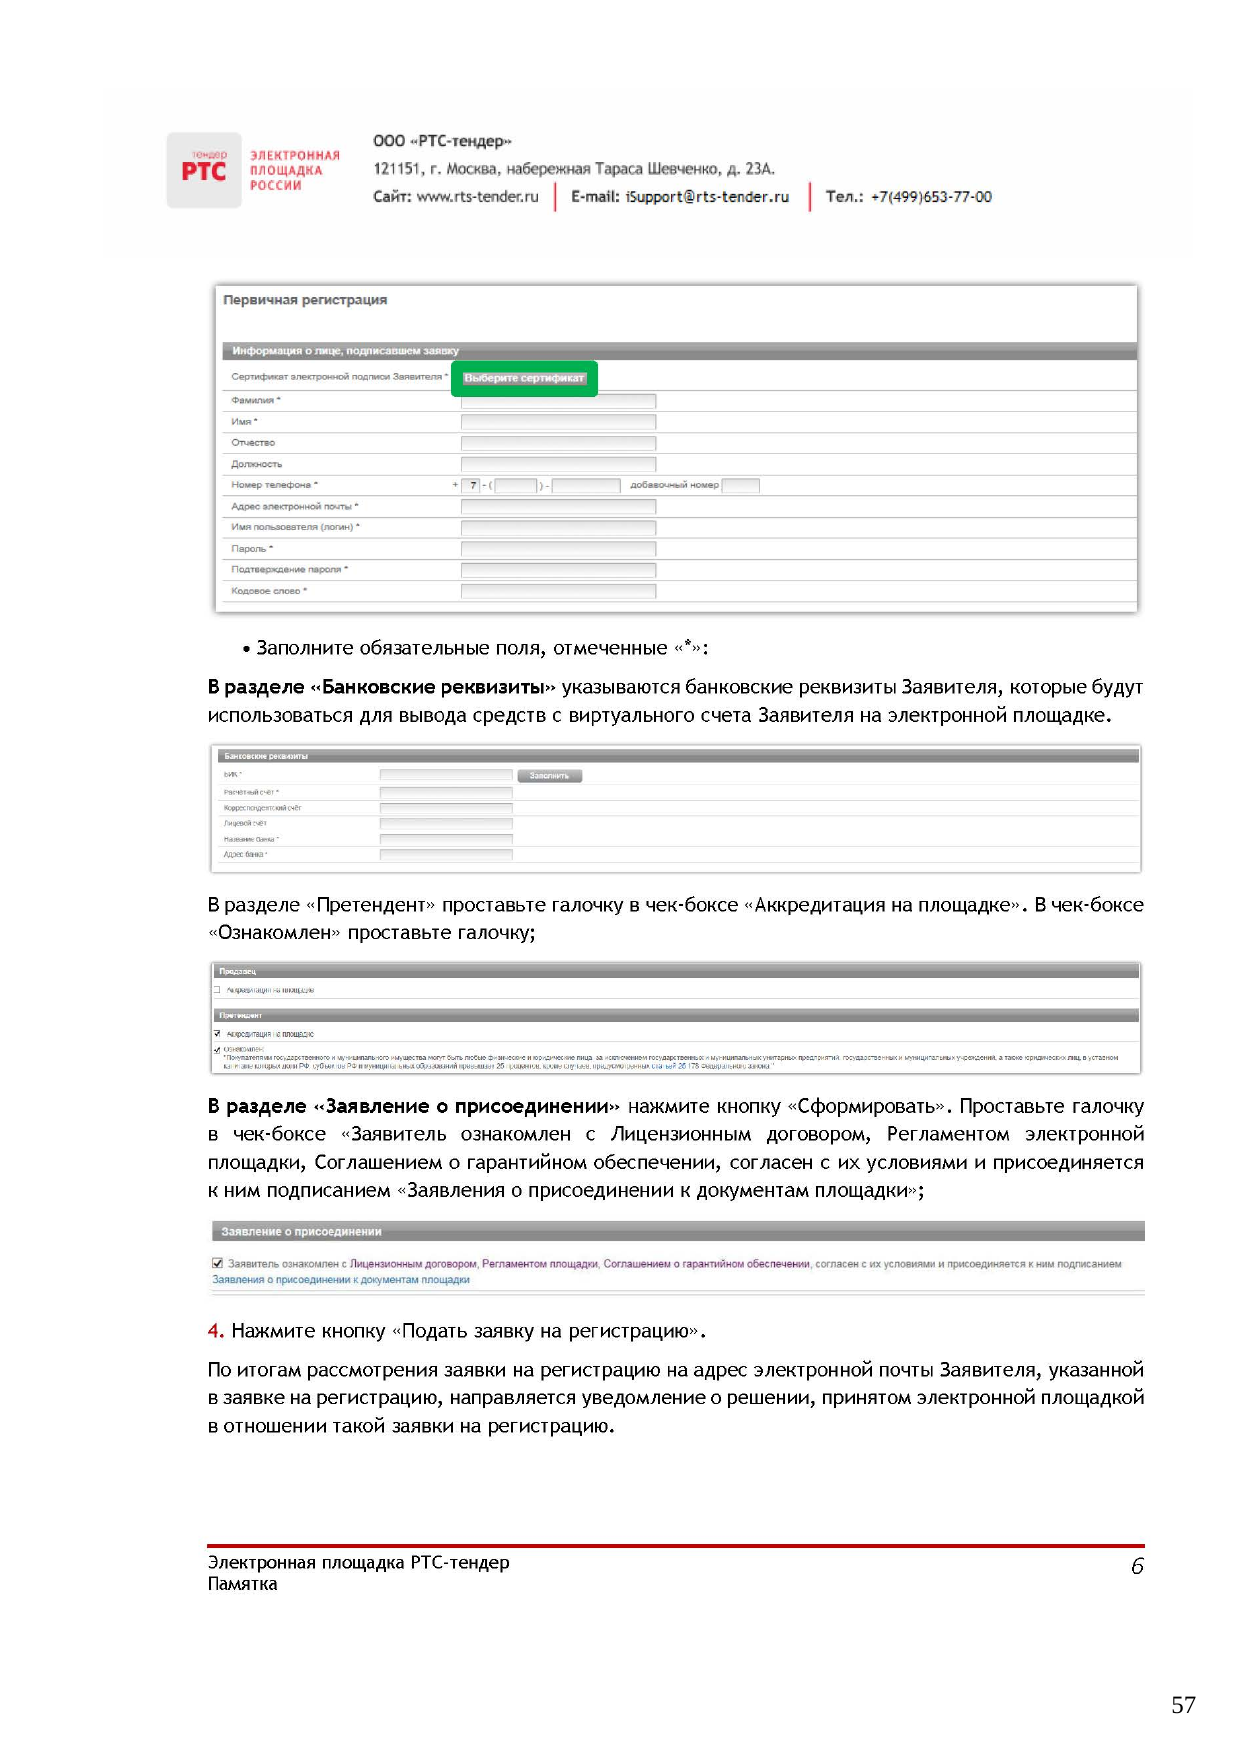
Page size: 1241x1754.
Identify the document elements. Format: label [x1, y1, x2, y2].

picture [103, 88, 1196, 1633]
